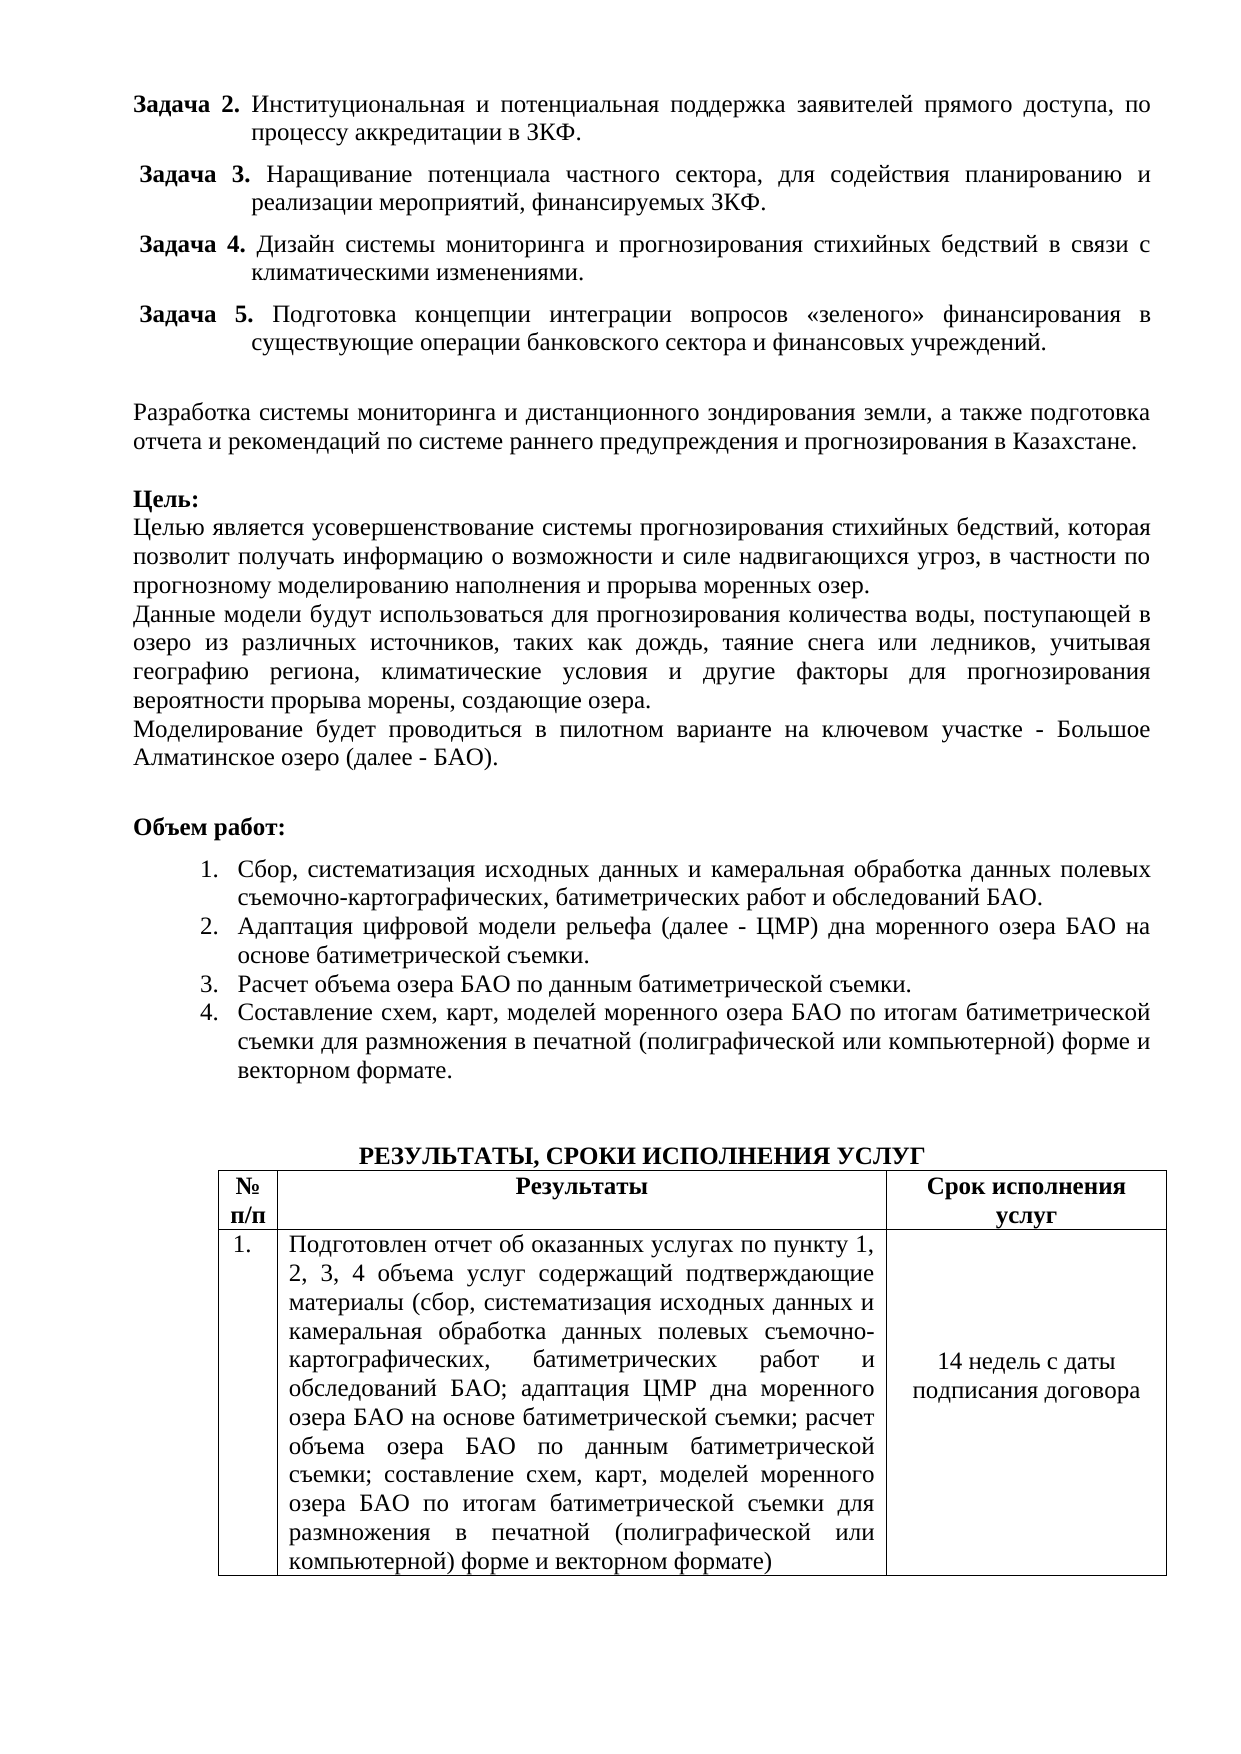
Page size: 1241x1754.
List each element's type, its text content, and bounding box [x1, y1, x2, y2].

table_cell Подготовлен отчет об оказанных услугах по пункту 1, 2, 3, 4 объема услуг содержащий подтверждающие материалы (сбор, систематизация исходных данных и камеральная обработка данных полевых съемочно-картографических, батиметрических работ и обследований БАО; адаптация ЦМР дна моренного озера БАО на основе батиметрической съемки; расчет объема озера БАО по данным батиметрической съемки; составление схем, карт, моделей моренного озера БАО по итогам батиметрической съемки для размножения в печатной (полиграфической или компьютерной) форме и векторном формате) [278, 1230, 886, 1574]
list Составление схем, карт, моделей моренного озера БАО по итогам батиметрической съемки для размножения в печатной (полиграфической или компьютерной) форме и векторном формате. [200, 997, 1152, 1084]
text Данные модели будут использоваться для прогнозирования количества воды, поступающей в озеро из различных источников, таких как дождь, таяние снега или ледников, учитывая географию региона, климатические условия и другие факторы для прогнозирования вероятности прорыва морены, создающие озера. [133, 599, 1152, 714]
table_header № п/п [219, 1171, 277, 1228]
text Разработка системы мониторинга и дистанционного зондирования земли, а также подготовка отчета и рекомендаций по системе раннего предупреждения и прогнозирования в Казахстане. [133, 397, 1152, 455]
table_header Результаты [278, 1171, 886, 1228]
text Цель: [133, 484, 1152, 512]
text Объем работ: [133, 812, 1152, 841]
text Задача 4. Дизайн системы мониторинга и прогнозирования стихийных бедствий в связи с климатическими изменениями. [133, 229, 1152, 286]
text Задача 5. Подготовка концепции интеграции вопросов «зеленого» финансирования в существующие операции банковского сектора и финансовых учреждений. [133, 299, 1152, 356]
table_header Срок исполнения услуг [887, 1171, 1166, 1228]
text Моделирование будет проводиться в пилотном варианте на ключевом участке - Большое Алматинское озеро (далее - БАО). [133, 714, 1152, 771]
table_cell 14 недель с даты подписания договора [887, 1230, 1166, 1574]
text Целью является усовершенствование системы прогнозирования стихийных бедствий, которая позволит получать информацию о возможности и силе надвигающихся угроз, в частности по прогнозному моделированию наполнения и прорыва моренных озер. [133, 512, 1152, 599]
table_cell [219, 1230, 277, 1574]
list Адаптация цифровой модели рельефа (далее - ЦМР) дна моренного озера БАО на основе батиметрической съемки. [200, 911, 1152, 969]
text Задача 2. Институциональная и потенциальная поддержка заявителей прямого доступа, по процессу аккредитации в ЗКФ. [133, 89, 1152, 146]
list Расчет объема озера БАО по данным батиметрической съемки. [200, 969, 1152, 997]
text РЕЗУЛЬТАТЫ, СРОКИ ИСПОЛНЕНИЯ УСЛУГ [133, 1141, 1152, 1170]
list Сбор, систематизация исходных данных и камеральная обработка данных полевых съемочно-картографических, батиметрических работ и обследований БАО. [200, 854, 1152, 911]
text Задача 3. Наращивание потенциала частного сектора, для содействия планированию и реализации мероприятий, финансируемых ЗКФ. [133, 159, 1152, 216]
